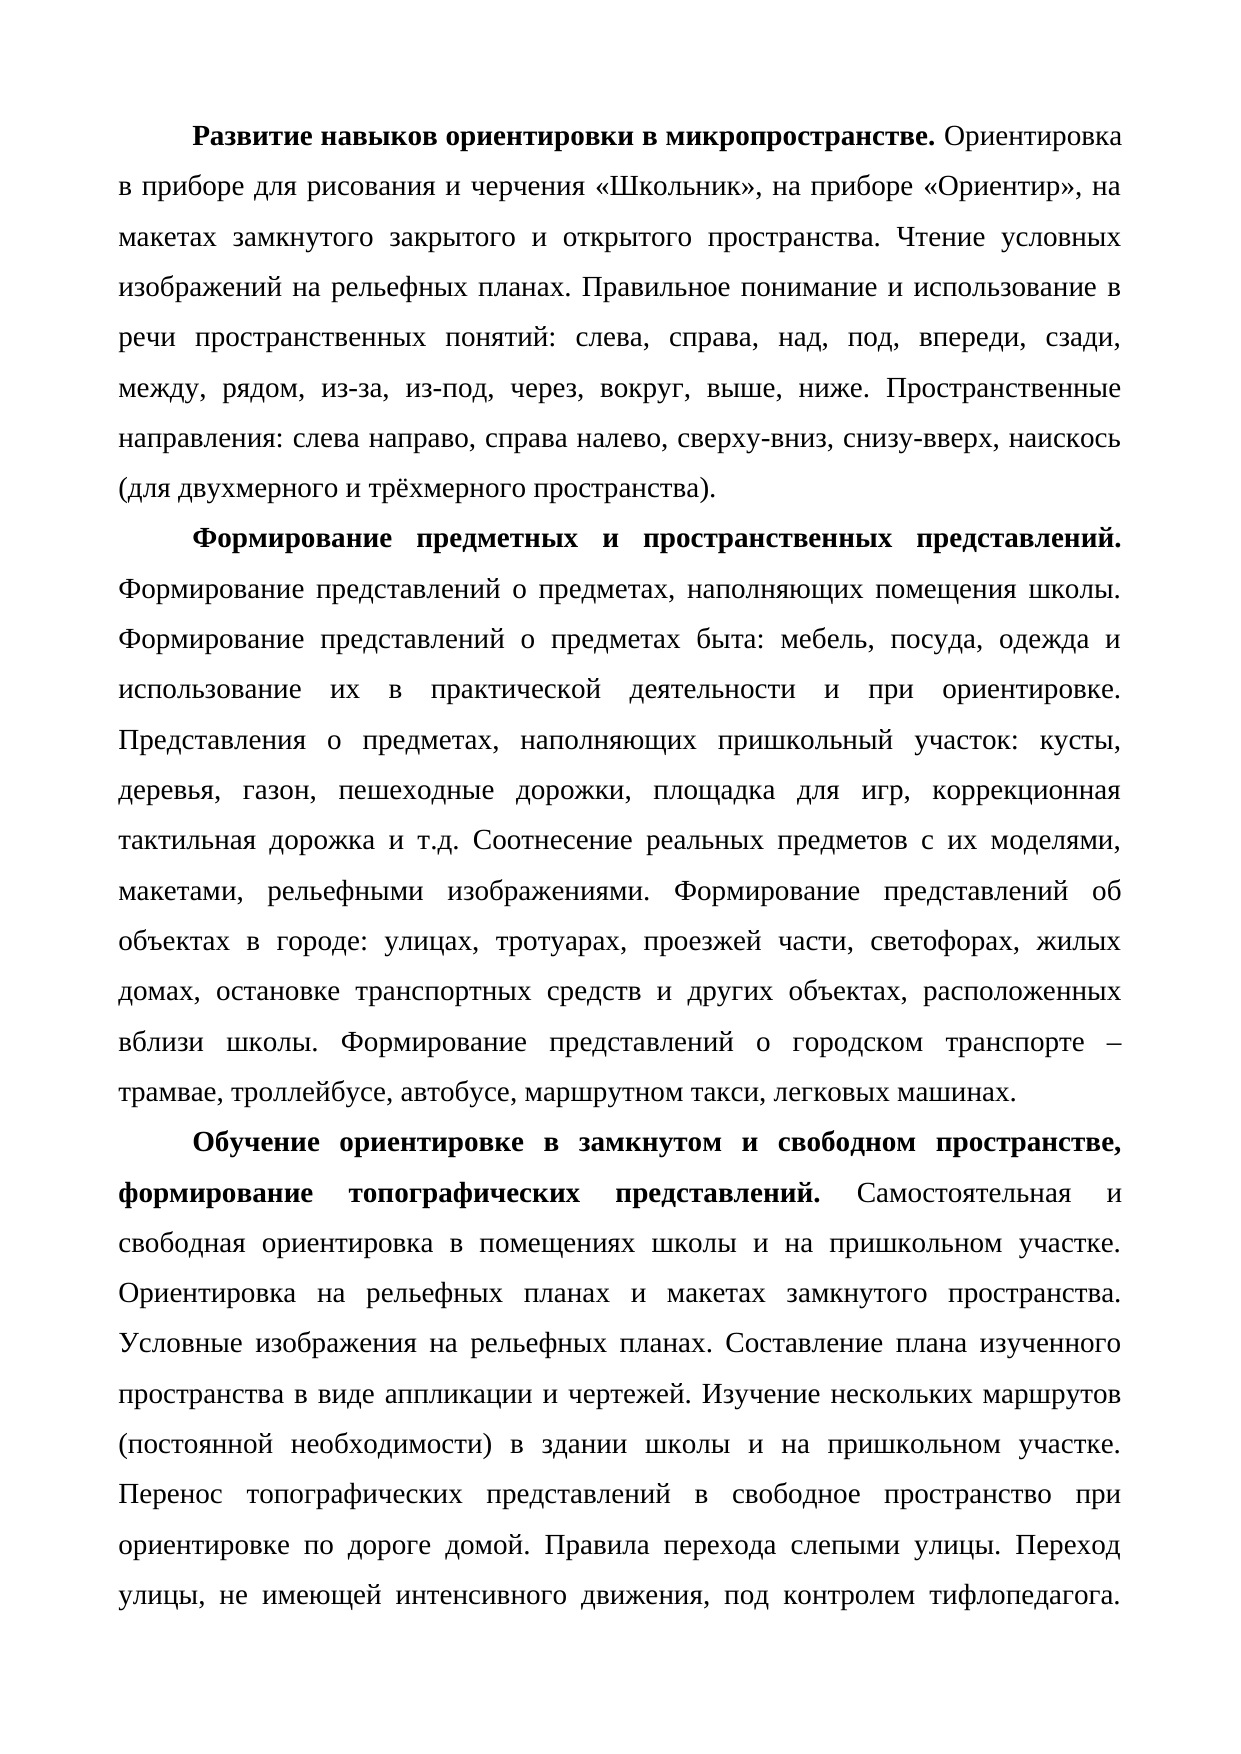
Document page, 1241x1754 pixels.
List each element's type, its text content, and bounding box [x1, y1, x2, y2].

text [118, 1124, 1122, 1611]
text Формирование предметных и пространственных представлений. Формирование представлений о предметах, наполняющих помещения школы. Формирование представлений о предметах быта: мебель, посуда, одежда и использование их в практической деятельности и при ориентировке. Представления о предметах, наполняющих пришкольный участок: кусты, деревья, газон, пешеходные дорожки, площадка для игр, коррекционная тактильная дорожка и т.д. Соотнесение реальных предметов с их моделями, макетами, рельефными изображениями. Формирование представлений об объектах в городе: улицах, тротуарах, проезжей части, светофорах, жилых домах, остановке транспортных средств и других объектах, расположенных вблизи школы. Формирование представлений о городском транспорте – трамвае, троллейбусе, автобусе, маршрутном такси, легковых машинах. [118, 521, 1122, 1108]
text Развитие навыков ориентировки в микропространстве. Ориентировка в приборе для рисования и черчения «Школьник», на приборе «Ориентир», на макетах замкнутого закрытого и открытого пространства. Чтение условных изображений на рельефных планах. Правильное понимание и использование в речи пространственных понятий: слева, справа, над, под, впереди, сзади, между, рядом, из-за, из-под, через, вокруг, выше, ниже. Пространственные направления: слева направо, справа налево, сверху-вниз, снизу-вверх, наискось (для двухмерного и трёхмерного пространства). [118, 118, 1122, 504]
